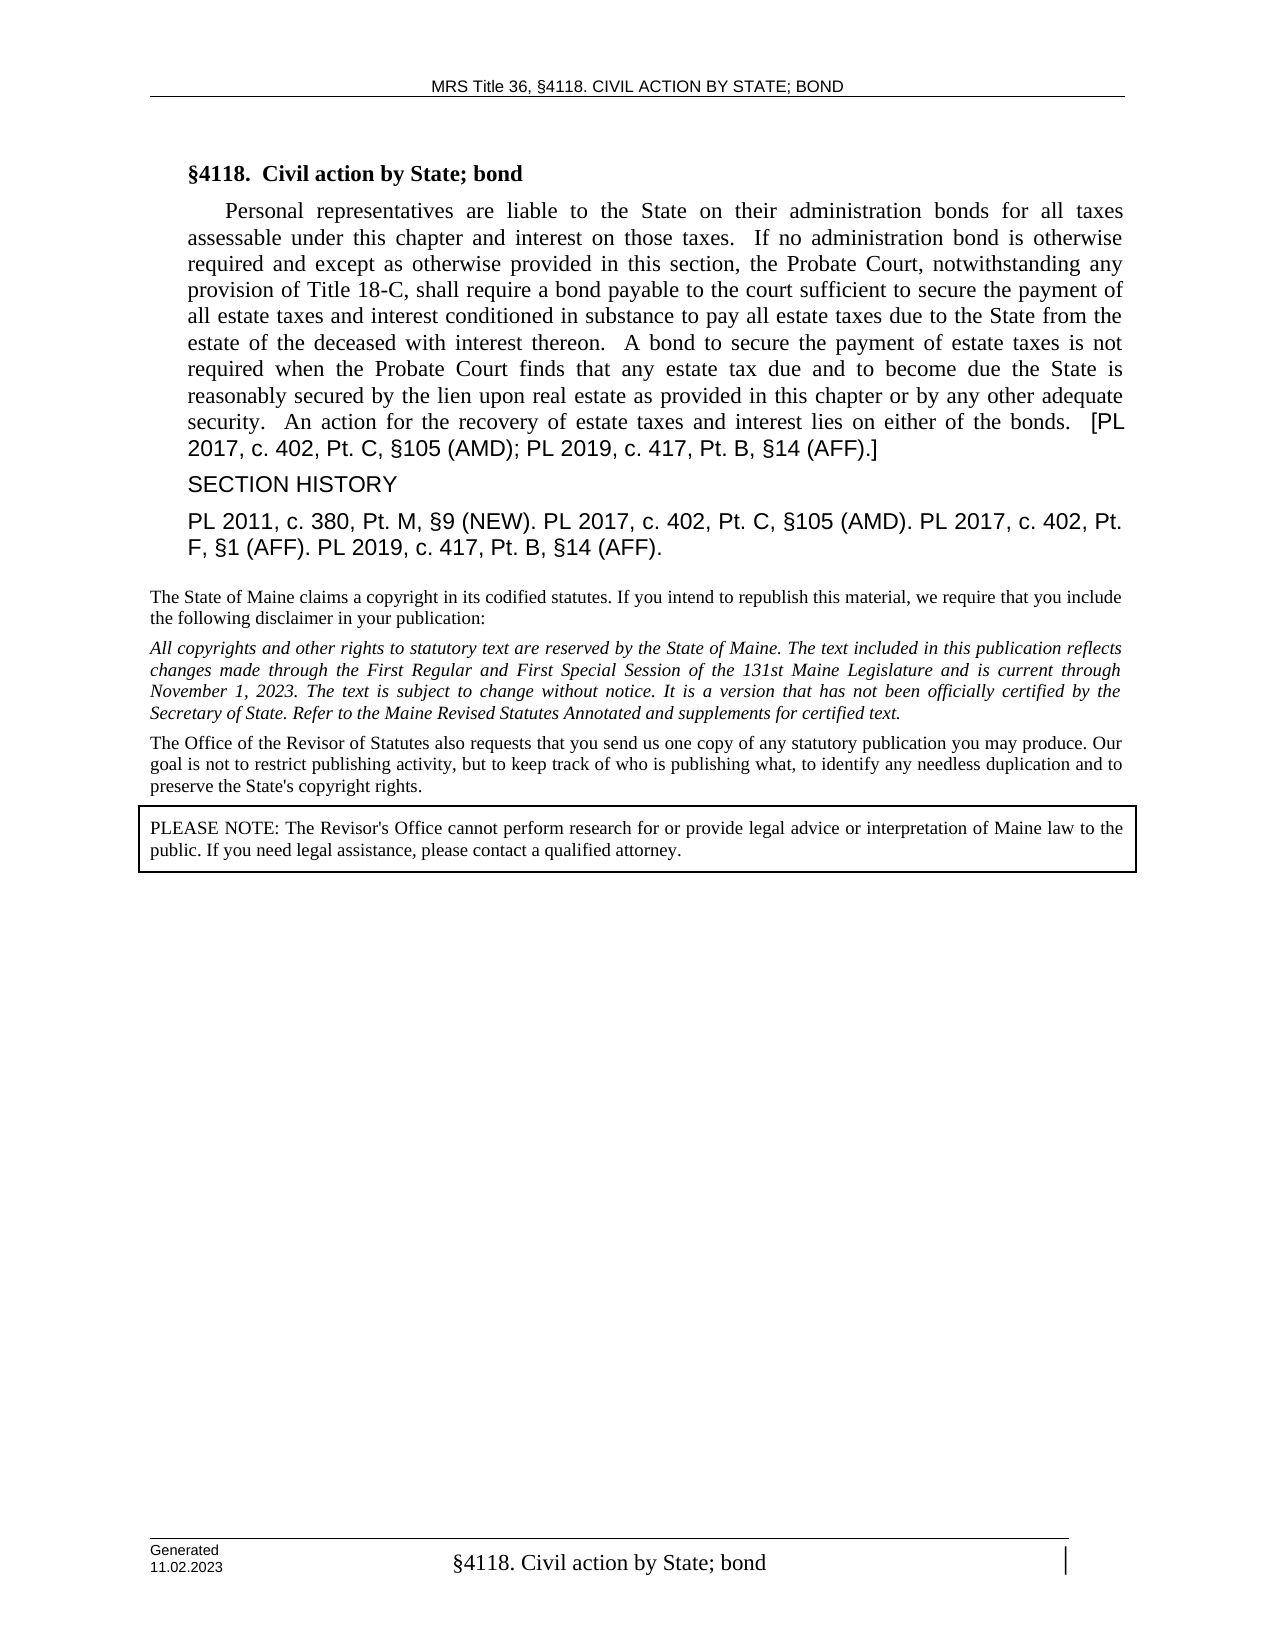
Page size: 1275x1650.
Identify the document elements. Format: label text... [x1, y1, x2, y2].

text SECTION HISTORY [187, 471, 1125, 498]
text PL 2011, c. 380, Pt. M, §9 (NEW). PL 2017, c. 402, Pt. C, §105 (AMD). PL 2017, c. 402, Pt. F, §1 (AFF). PL 2019, c. 417, Pt. B, §14 (AFF). [187, 508, 1125, 561]
text All copyrights and other rights to statutory text are reserved by the State of Maine. The text included in this publication reflects changes made through the First Regular and First Special Session of the 131st Maine Legislature and is current through November 1, 2023 . The text is subject to change without notice. It is a version that has not been officially certified by the Secretary of State. Refer to the Maine Revised Statutes Annotated and supplements for certified text. [150, 637, 1125, 723]
text PLEASE NOTE: The Revisor's Office cannot perform research for or provide legal advice or interpretation of Maine law to the public. If you need legal assistance, please contact a qualified attorney. [140, 807, 1135, 871]
text The State of Maine claims a copyright in its codified statutes. If you intend to republish this material, we require that you include the following disclaimer in your publication: [150, 586, 1125, 629]
text Personal representatives are liable to the State on their administration bonds for all taxes assessable under this chapter and interest on those taxes. If no administration bond is otherwise required and except as otherwise provided in this section, the Probate Court, notwithstanding any provision of Title 18‑C, shall require a bond payable to the court sufficient to secure the payment of all estate taxes and interest conditioned in substance to pay all estate taxes due to the State from the estate of the deceased with interest thereon. A bond to secure the payment of estate taxes is not required when the Probate Court finds that any estate tax due and to become due the State is reasonably secured by the lien upon real estate as provided in this chapter or by any other adequate security. An action for the recovery of estate taxes and interest lies on either of the bonds. [PL 2017, c. 402, Pt. C, §105 (AMD); PL 2019, c. 417, Pt. B, §14 (AFF).] [187, 197, 1125, 461]
text The Office of the Revisor of Statutes also requests that you send us one copy of any statutory publication you may produce. Our goal is not to restrict publishing activity, but to keep track of who is publishing what, to identify any needless duplication and to preserve the State's copyright rights. [150, 732, 1125, 796]
text §4118. Civil action by State; bond [187, 160, 1125, 187]
